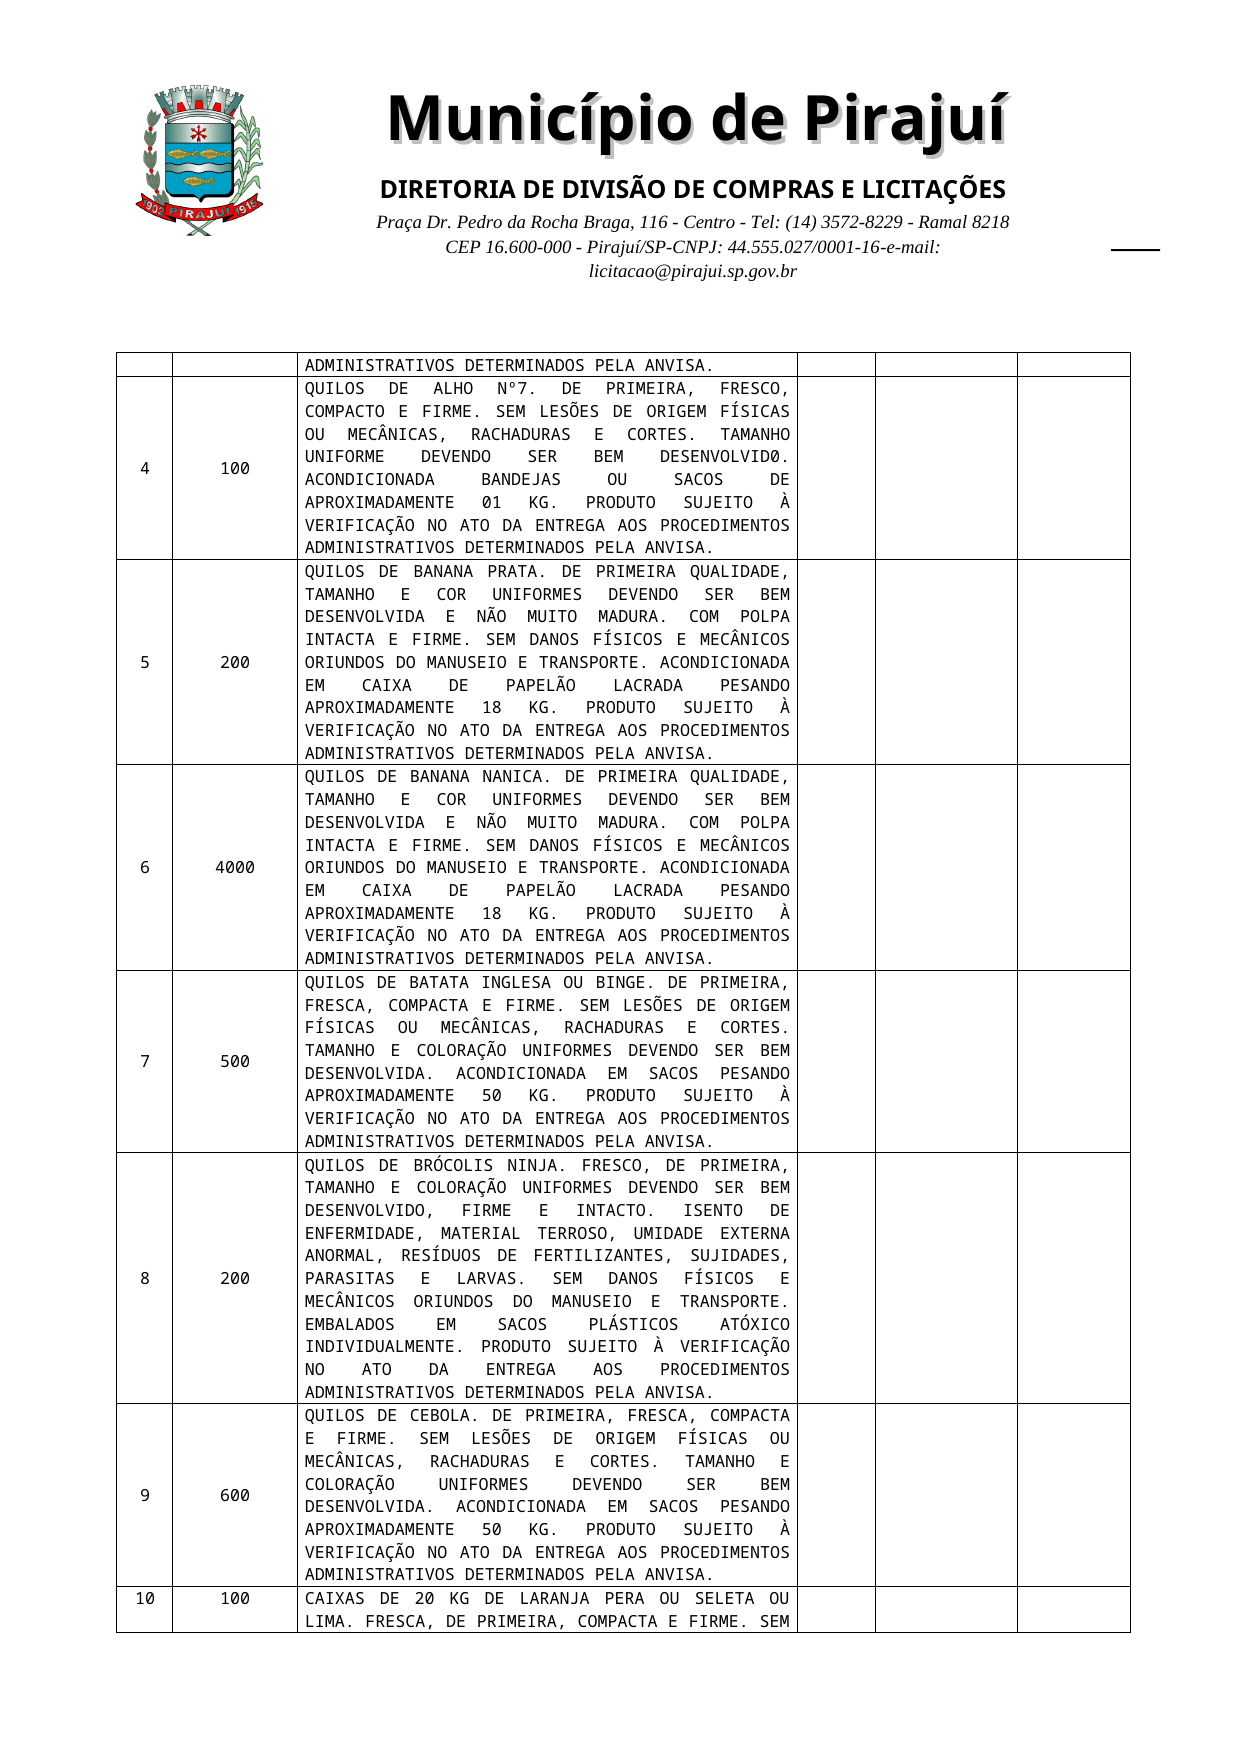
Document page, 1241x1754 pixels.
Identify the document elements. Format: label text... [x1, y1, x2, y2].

table_cell [798, 971, 875, 1152]
table_cell [876, 1153, 1017, 1403]
table_cell [876, 560, 1017, 764]
table_cell [1018, 765, 1130, 969]
table_cell [1018, 1153, 1130, 1403]
table_cell 100 [173, 1587, 297, 1632]
table_cell QUILOS DE BRÓCOLIS NINJA. FRESCO, DE PRIMEIRA, TAMANHO E COLORAÇÃO UNIFORMES DEVENDO SER BEM DESENVOLVIDO, FIRME E INTACTO. ISENTO DE ENFERMIDADE, MATERIAL TERROSO, UMIDADE EXTERNA ANORMAL, RESÍDUOS DE FERTILIZANTES, SUJIDADES, PARASITAS E LARVAS. SEM DANOS FÍSICOS E MECÂNICOS ORIUNDOS DO MANUSEIO E TRANSPORTE. EMBALADOS EM SACOS PLÁSTICOS ATÓXICO INDIVIDUALMENTE. PRODUTO SUJEITO À VERIFICAÇÃO NO ATO DA ENTREGA AOS PROCEDIMENTOS ADMINISTRATIVOS DETERMINADOS PELA ANVISA. [298, 1153, 797, 1403]
table_cell [876, 353, 1017, 376]
table_cell 100 [173, 377, 297, 559]
table_cell 7 [117, 971, 172, 1152]
table_cell [876, 377, 1017, 559]
table_cell 10 [117, 1587, 172, 1632]
table_cell 9 [117, 1404, 172, 1586]
table_cell 5 [117, 560, 172, 764]
table_cell [1018, 560, 1130, 764]
table_cell 200 [173, 1153, 297, 1403]
table_cell [1018, 1587, 1130, 1632]
table_cell [798, 765, 875, 969]
table_cell [876, 765, 1017, 969]
table_cell [798, 1404, 875, 1586]
table_cell [798, 1587, 875, 1632]
table_cell [1018, 353, 1130, 376]
table_cell QUILOS DE CEBOLA. DE PRIMEIRA, FRESCA, COMPACTA E FIRME. SEM LESÕES DE ORIGEM FÍSICAS OU MECÂNICAS, RACHADURAS E CORTES. TAMANHO E COLORAÇÃO UNIFORMES DEVENDO SER BEM DESENVOLVIDA. ACONDICIONADA EM SACOS PESANDO APROXIMADAMENTE 50 KG. PRODUTO SUJEITO À VERIFICAÇÃO NO ATO DA ENTREGA AOS PROCEDIMENTOS ADMINISTRATIVOS DETERMINADOS PELA ANVISA. [298, 1404, 797, 1586]
table_cell 8 [117, 1153, 172, 1403]
table_cell [876, 1404, 1017, 1586]
table_cell 200 [173, 560, 297, 764]
table_cell 4 [117, 377, 172, 559]
table_cell 50 [173, 353, 297, 376]
table_cell 600 [173, 1404, 297, 1586]
table_cell QUILOS DE BATATA INGLESA OU BINGE. DE PRIMEIRA, FRESCA, COMPACTA E FIRME. SEM LESÕES DE ORIGEM FÍSICAS OU MECÂNICAS, RACHADURAS E CORTES. TAMANHO E COLORAÇÃO UNIFORMES DEVENDO SER BEM DESENVOLVIDA. ACONDICIONADA EM SACOS PESANDO APROXIMADAMENTE 50 KG. PRODUTO SUJEITO À VERIFICAÇÃO NO ATO DA ENTREGA AOS PROCEDIMENTOS ADMINISTRATIVOS DETERMINADOS PELA ANVISA. [298, 971, 797, 1152]
picture [135, 85, 264, 236]
table_cell [798, 1153, 875, 1403]
table_cell 6 [117, 765, 172, 969]
table_cell [798, 353, 875, 376]
table_cell 3 [117, 353, 172, 376]
table_cell 4000 [173, 765, 297, 969]
table_cell QUILOS DE BANANA PRATA. DE PRIMEIRA QUALIDADE, TAMANHO E COR UNIFORMES DEVENDO SER BEM DESENVOLVIDA E NÃO MUITO MADURA. COM POLPA INTACTA E FIRME. SEM DANOS FÍSICOS E MECÂNICOS ORIUNDOS DO MANUSEIO E TRANSPORTE. ACONDICIONADA EM CAIXA DE PAPELÃO LACRADA PESANDO APROXIMADAMENTE 18 KG. PRODUTO SUJEITO À VERIFICAÇÃO NO ATO DA ENTREGA AOS PROCEDIMENTOS ADMINISTRATIVOS DETERMINADOS PELA ANVISA. [298, 560, 797, 764]
table_cell 500 [173, 971, 297, 1152]
table_cell [798, 377, 875, 559]
table_cell [798, 560, 875, 764]
table_cell QUILOS DE ALHO Nº7. DE PRIMEIRA, FRESCO, COMPACTO E FIRME. SEM LESÕES DE ORIGEM FÍSICAS OU MECÂNICAS, RACHADURAS E CORTES. TAMANHO UNIFORME DEVENDO SER BEM DESENVOLVID0. ACONDICIONADA BANDEJAS OU SACOS DE APROXIMADAMENTE 01 KG. PRODUTO SUJEITO À VERIFICAÇÃO NO ATO DA ENTREGA AOS PROCEDIMENTOS ADMINISTRATIVOS DETERMINADOS PELA ANVISA. [298, 377, 797, 559]
table_cell [1018, 1404, 1130, 1586]
table_cell [876, 971, 1017, 1152]
table_cell [1018, 971, 1130, 1152]
table_cell QUILOS DE BANANA NANICA. DE PRIMEIRA QUALIDADE, TAMANHO E COR UNIFORMES DEVENDO SER BEM DESENVOLVIDA E NÃO MUITO MADURA. COM POLPA INTACTA E FIRME. SEM DANOS FÍSICOS E MECÂNICOS ORIUNDOS DO MANUSEIO E TRANSPORTE. ACONDICIONADA EM CAIXA DE PAPELÃO LACRADA PESANDO APROXIMADAMENTE 18 KG. PRODUTO SUJEITO À VERIFICAÇÃO NO ATO DA ENTREGA AOS PROCEDIMENTOS ADMINISTRATIVOS DETERMINADOS PELA ANVISA. [298, 765, 797, 969]
table_cell [1018, 377, 1130, 559]
table_cell [876, 1587, 1017, 1632]
